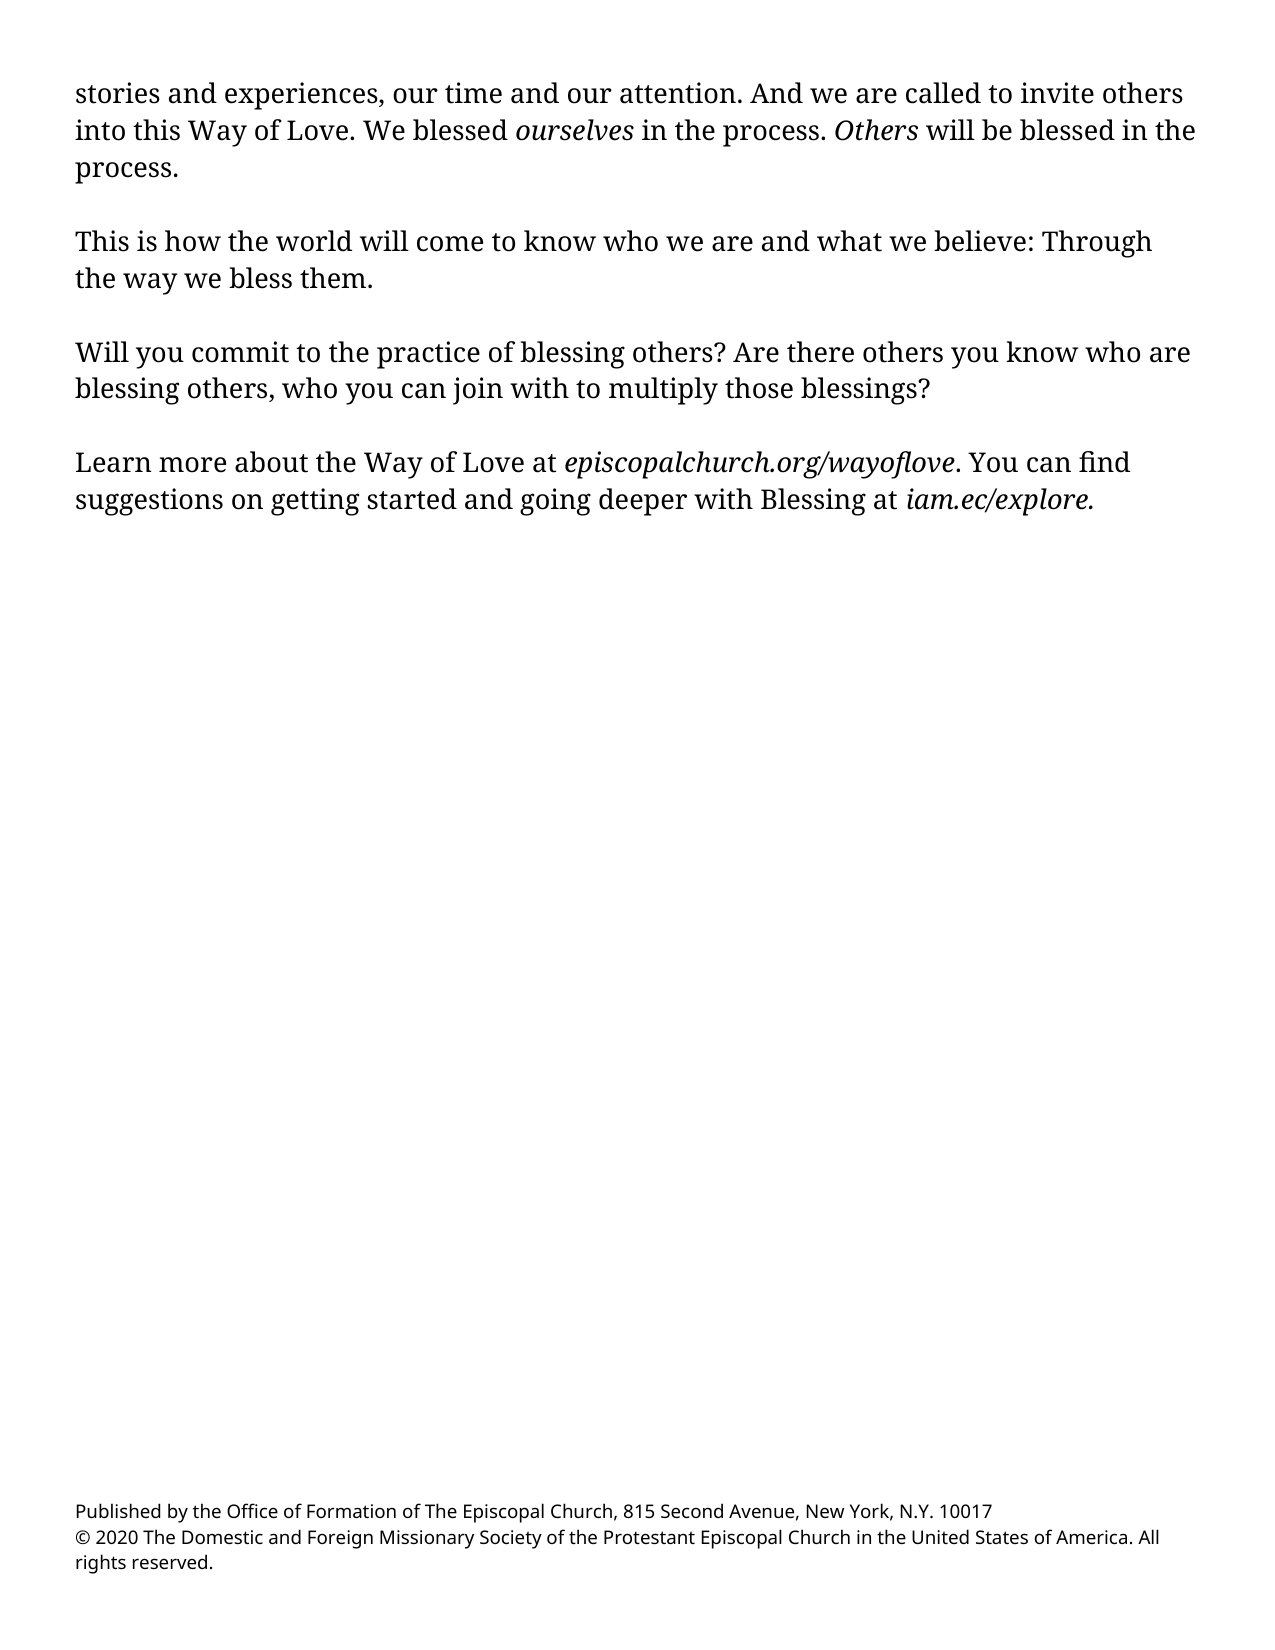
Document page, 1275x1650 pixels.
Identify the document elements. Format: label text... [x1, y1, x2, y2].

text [75, 75, 1200, 186]
text Learn more about the Way of Love at episcopalchurch.org/wayoflove. You can find suggestions on getting started and going deeper with Blessing at iam.ec/explore. [75, 444, 1200, 517]
text Will you commit to the practice of blessing others? Are there others you know who are blessing others, who you can join with to multiply those blessings? [75, 333, 1200, 407]
text This is how the world will come to know who we are and what we believe: Through the way we bless them. [75, 222, 1200, 296]
